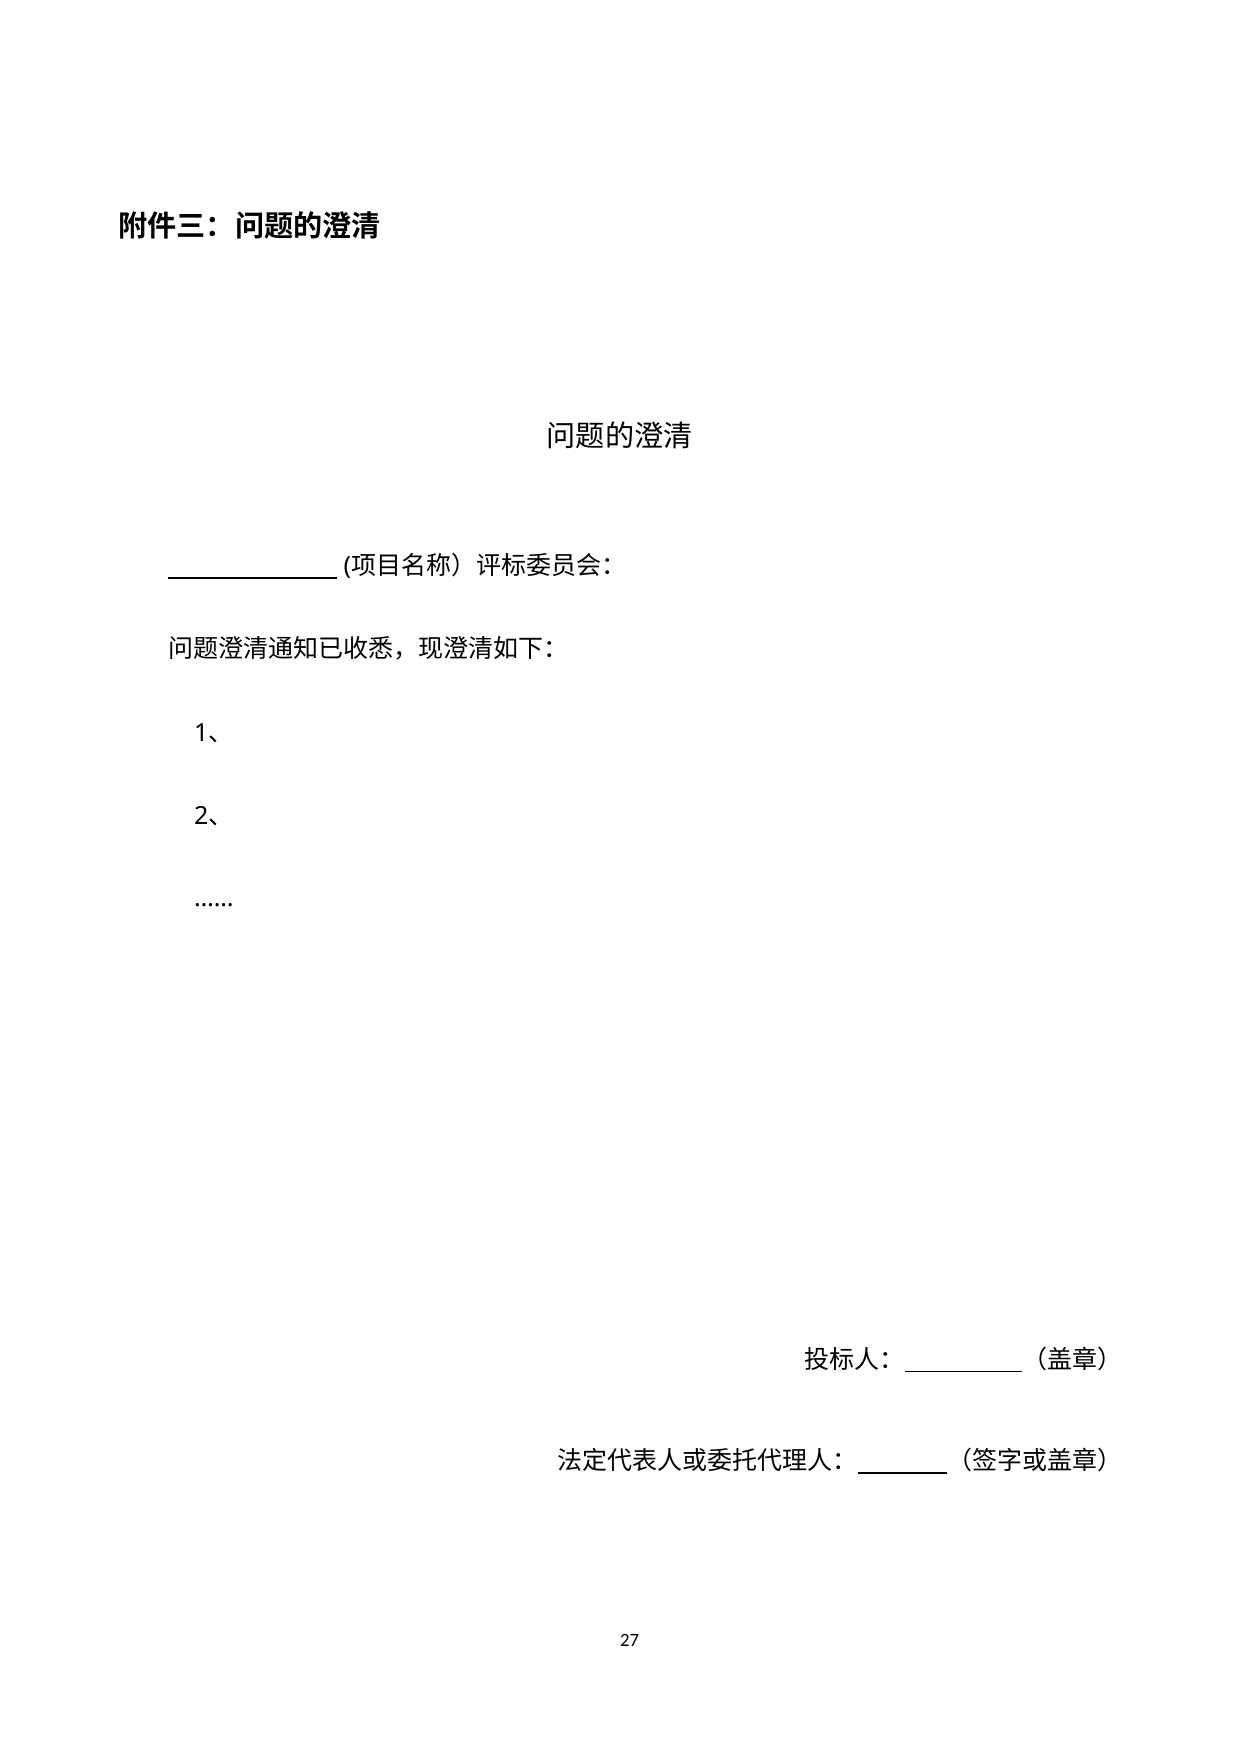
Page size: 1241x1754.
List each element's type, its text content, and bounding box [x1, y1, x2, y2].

text 问题澄清通知已收悉，现澄清如下： [118, 614, 1122, 679]
text 法定代表人或委托代理人： （签字或盖章） [118, 1426, 1122, 1491]
text …… [118, 864, 1122, 929]
subtitle 附件三：问题的澄清 [118, 191, 1110, 256]
text 问题的澄清 [118, 401, 1120, 466]
text 投标人： （盖章） [118, 1325, 1122, 1390]
text (项目名称）评标委员会： [118, 531, 1122, 596]
text 2、 [118, 781, 1122, 846]
text 1、 [118, 698, 1122, 763]
